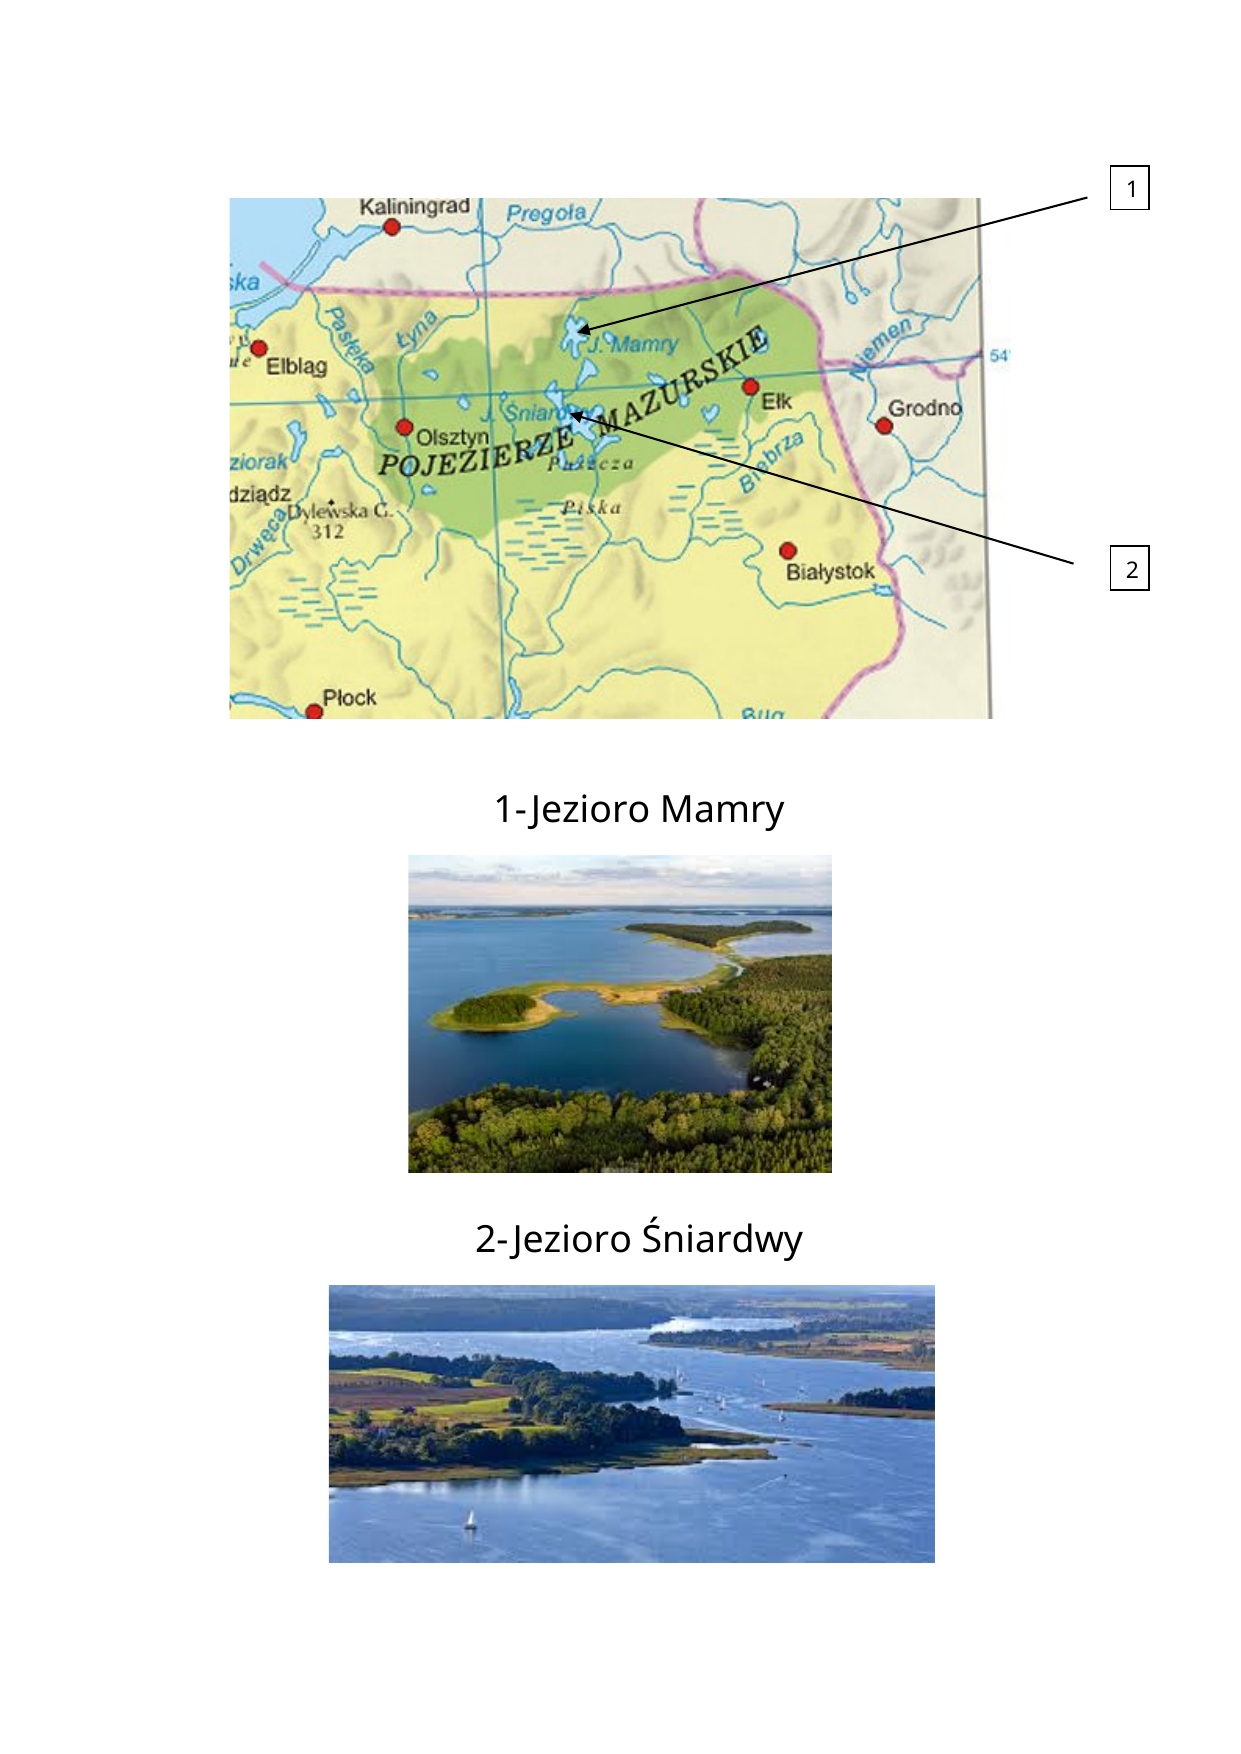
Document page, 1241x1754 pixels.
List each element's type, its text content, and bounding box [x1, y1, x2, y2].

picture [328, 1285, 935, 1563]
picture [408, 855, 832, 1173]
list Jezioro Śniardwy [185, 1212, 1093, 1263]
list Jezioro Mamry [185, 782, 1093, 833]
picture [229, 198, 1011, 719]
